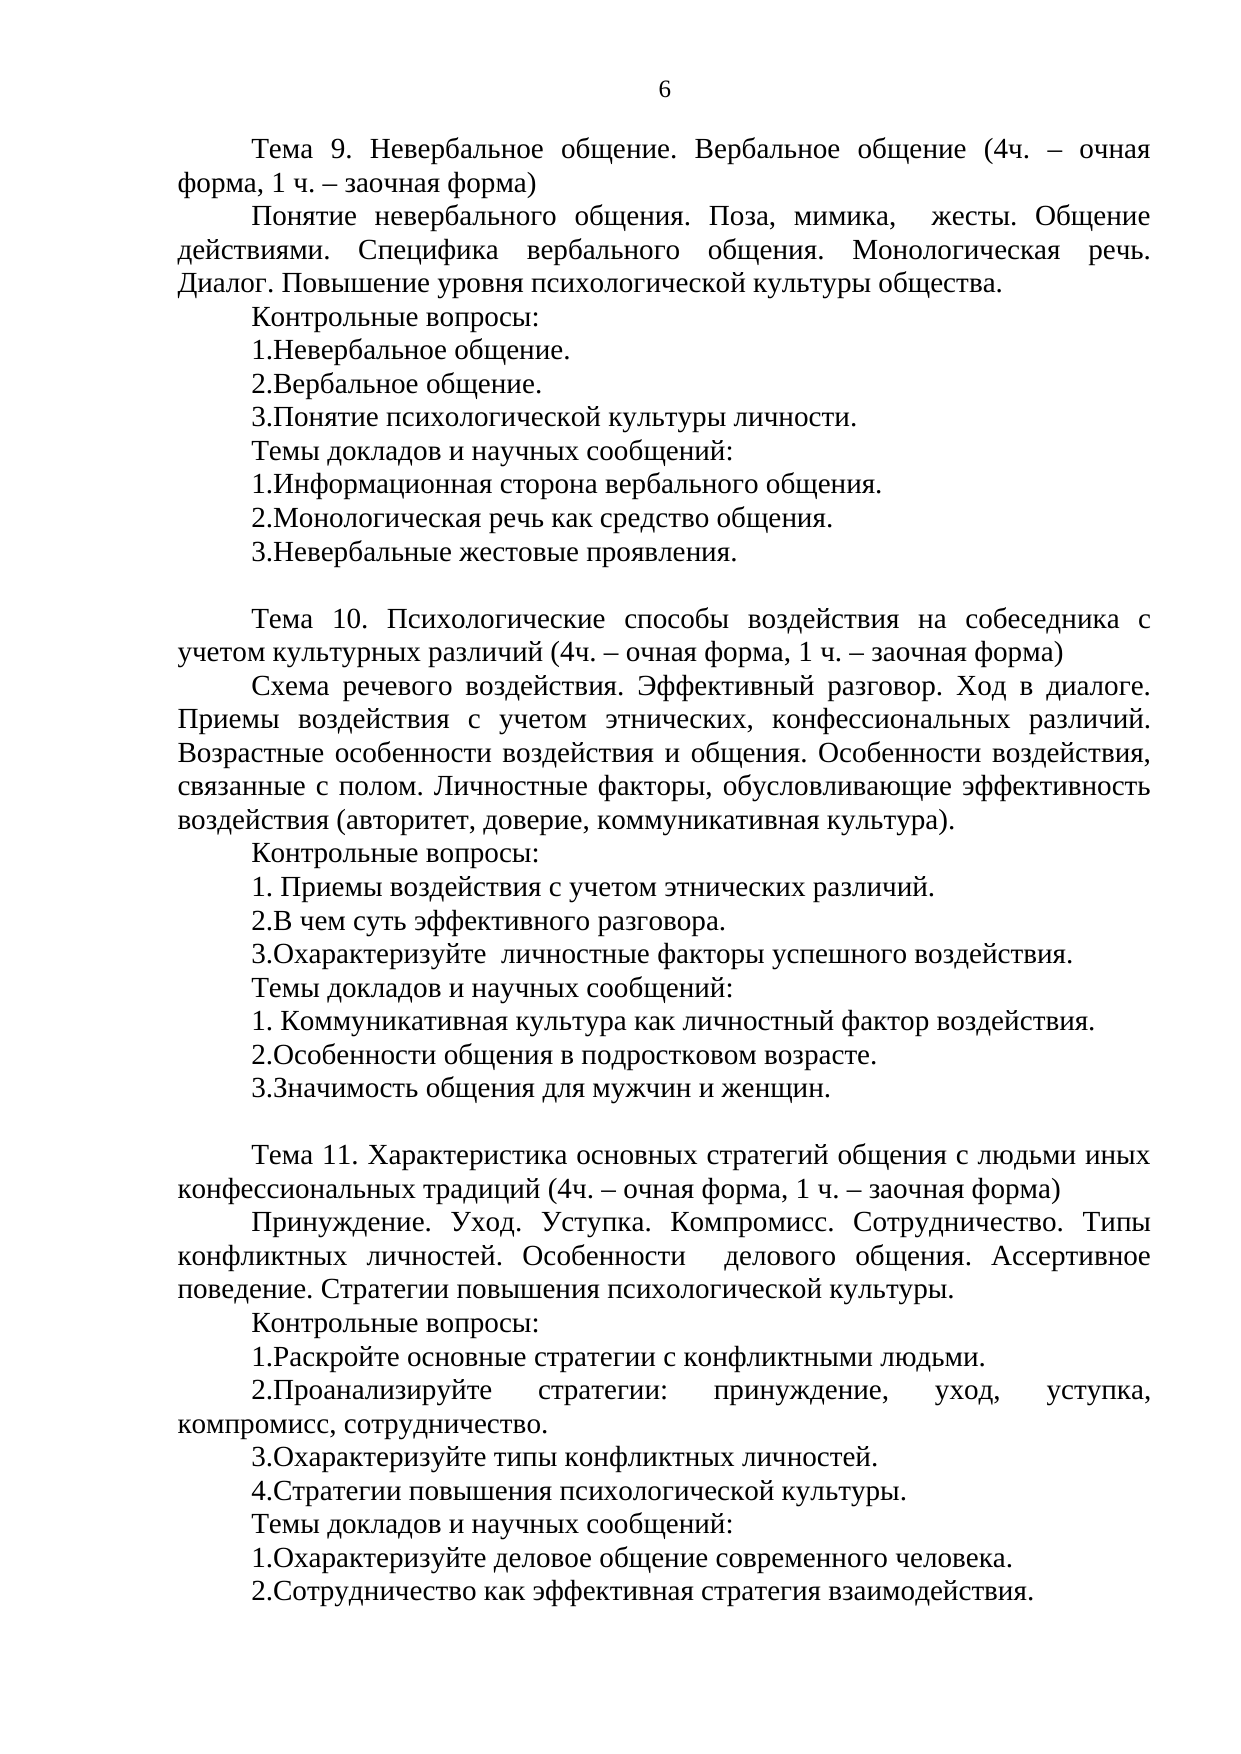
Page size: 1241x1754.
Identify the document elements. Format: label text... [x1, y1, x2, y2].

text 1.Невербальное общение. [177, 332, 1152, 366]
text 2.Монологическая речь как средство общения. [177, 500, 1152, 534]
text Темы докладов и научных сообщений: [177, 1506, 1152, 1540]
text Контрольные вопросы: [177, 1305, 1152, 1339]
text Тема 10. Психологические способы воздействия на собеседника с учетом культурных различий (4ч. – очная форма, 1 ч. – заочная форма) [177, 601, 1152, 668]
text 3.Значимость общения для мужчин и женщин. [177, 1070, 1152, 1104]
text Контрольные вопросы: [177, 836, 1152, 869]
text Темы докладов и научных сообщений: [177, 970, 1152, 1003]
text 3.Охарактеризуйте типы конфликтных личностей. [177, 1439, 1152, 1473]
text Темы докладов и научных сообщений: [177, 433, 1152, 467]
text 4.Стратегии повышения психологической культуры. [177, 1473, 1152, 1506]
text 1.Раскройте основные стратегии с конфликтными людьми. [177, 1339, 1152, 1372]
text 2.Вербальное общение. [177, 366, 1152, 399]
text 3.Охарактеризуйте личностные факторы успешного воздействия. [177, 936, 1152, 970]
text 2.Особенности общения в подростковом возрасте. [177, 1037, 1152, 1070]
text 3.Невербальные жестовые проявления. [177, 534, 1152, 567]
text Схема речевого воздействия. Эффективный разговор. Ход в диалоге. Приемы воздействия с учетом этнических, конфессиональных различий. Возрастные особенности воздействия и общения. Особенности воздействия, связанные с полом. Личностные факторы, обусловливающие эффективность воздействия (авторитет, доверие, коммуникативная культура). [177, 668, 1152, 836]
text Контрольные вопросы: [177, 299, 1152, 332]
text 1.Охарактеризуйте деловое общение современного человека. [177, 1540, 1152, 1573]
text Тема 9. Невербальное общение. Вербальное общение (4ч. – очная форма, 1 ч. – заочная форма) [177, 131, 1152, 198]
text 2.В чем суть эффективного разговора. [177, 903, 1152, 936]
text Понятие невербального общения. Поза, мимика, жесты. Общение действиями. Специфика вербального общения. Монологическая речь. Диалог. Повышение уровня психологической культуры общества. [177, 198, 1152, 299]
text 3.Понятие психологической культуры личности. [177, 399, 1152, 433]
text 1. Коммуникативная культура как личностный фактор воздействия. [177, 1003, 1152, 1037]
text 2.Сотрудничество как эффективная стратегия взаимодействия. [177, 1573, 1152, 1607]
text Тема 11. Характеристика основных стратегий общения с людьми иных конфессиональных традиций (4ч. – очная форма, 1 ч. – заочная форма) [177, 1137, 1152, 1204]
text 2.Проанализируйте стратегии: принуждение, уход, уступка, компромисс, сотрудничество. [177, 1372, 1152, 1439]
text Принуждение. Уход. Уступка. Компромисс. Сотрудничество. Типы конфликтных личностей. Особенности делового общения. Ассертивное поведение. Стратегии повышения психологической культуры. [177, 1204, 1152, 1305]
text 1.Информационная сторона вербального общения. [177, 467, 1152, 500]
text 1. Приемы воздействия с учетом этнических различий. [177, 869, 1152, 903]
